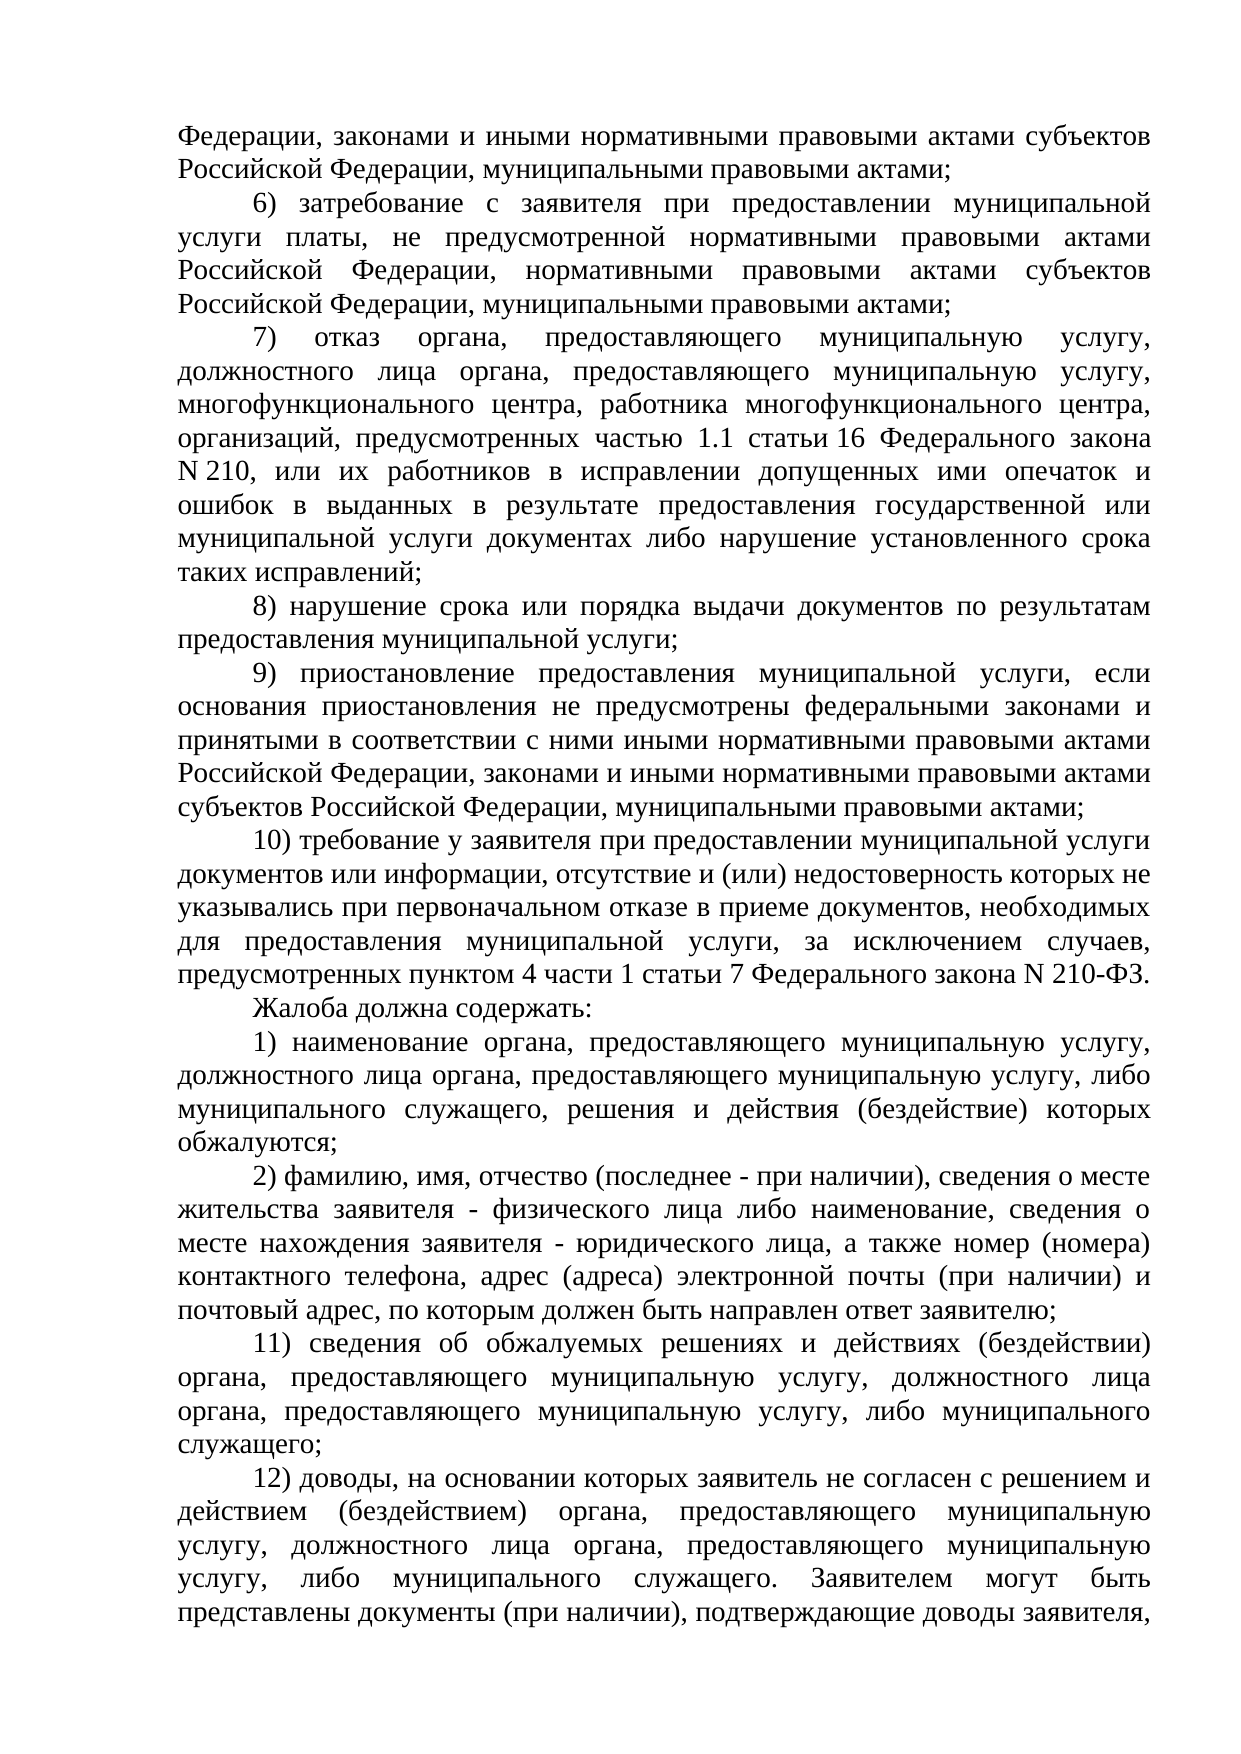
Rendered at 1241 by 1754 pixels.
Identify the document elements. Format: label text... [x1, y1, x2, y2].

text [177, 118, 1152, 185]
text 2) фамилию, имя, отчество (последнее - при наличии), сведения о месте жительства заявителя - физического лица либо наименование, сведения о месте нахождения заявителя - юридического лица, а также номер (номера) контактного телефона, адрес (адреса) электронной почты (при наличии) и почтовый адрес, по которым должен быть направлен ответ заявителю; [177, 1158, 1152, 1326]
text 8) нарушение срока или порядка выдачи документов по результатам предоставления муниципальной услуги; [177, 588, 1152, 655]
text 10) требование у заявителя при предоставлении муниципальной услуги документов или информации, отсутствие и (или) недостоверность которых не указывались при первоначальном отказе в приеме документов, необходимых для предоставления муниципальной услуги, за исключением случаев, предусмотренных пунктом 4 части 1 статьи 7 Федерального закона N 210-ФЗ. [177, 822, 1152, 990]
text Жалоба должна содержать: [177, 990, 1152, 1024]
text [177, 1460, 1152, 1627]
text 6) затребование с заявителя при предоставлении муниципальной услуги платы, не предусмотренной нормативными правовыми актами Российской Федерации, нормативными правовыми актами субъектов Российской Федерации, муниципальными правовыми актами; [177, 185, 1152, 319]
text 9) приостановление предоставления муниципальной услуги, если основания приостановления не предусмотрены федеральными законами и принятыми в соответствии с ними иными нормативными правовыми актами Российской Федерации, законами и иными нормативными правовыми актами субъектов Российской Федерации, муниципальными правовыми актами; [177, 655, 1152, 822]
text 7) отказ органа, предоставляющего муниципальную услугу, должностного лица органа, предоставляющего муниципальную услугу, многофункционального центра, работника многофункционального центра, организаций, предусмотренных частью 1.1 статьи 16 Федерального закона N 210, или их работников в исправлении допущенных ими опечаток и ошибок в выданных в результате предоставления государственной или муниципальной услуги документах либо нарушение установленного срока таких исправлений; [177, 319, 1152, 588]
text 1) наименование органа, предоставляющего муниципальную услугу, должностного лица органа, предоставляющего муниципальную услугу, либо муниципального служащего, решения и действия (бездействие) которых обжалуются; [177, 1024, 1152, 1158]
text 11) сведения об обжалуемых решениях и действиях (бездействии) органа, предоставляющего муниципальную услугу, должностного лица органа, предоставляющего муниципальную услугу, либо муниципального служащего; [177, 1326, 1152, 1460]
